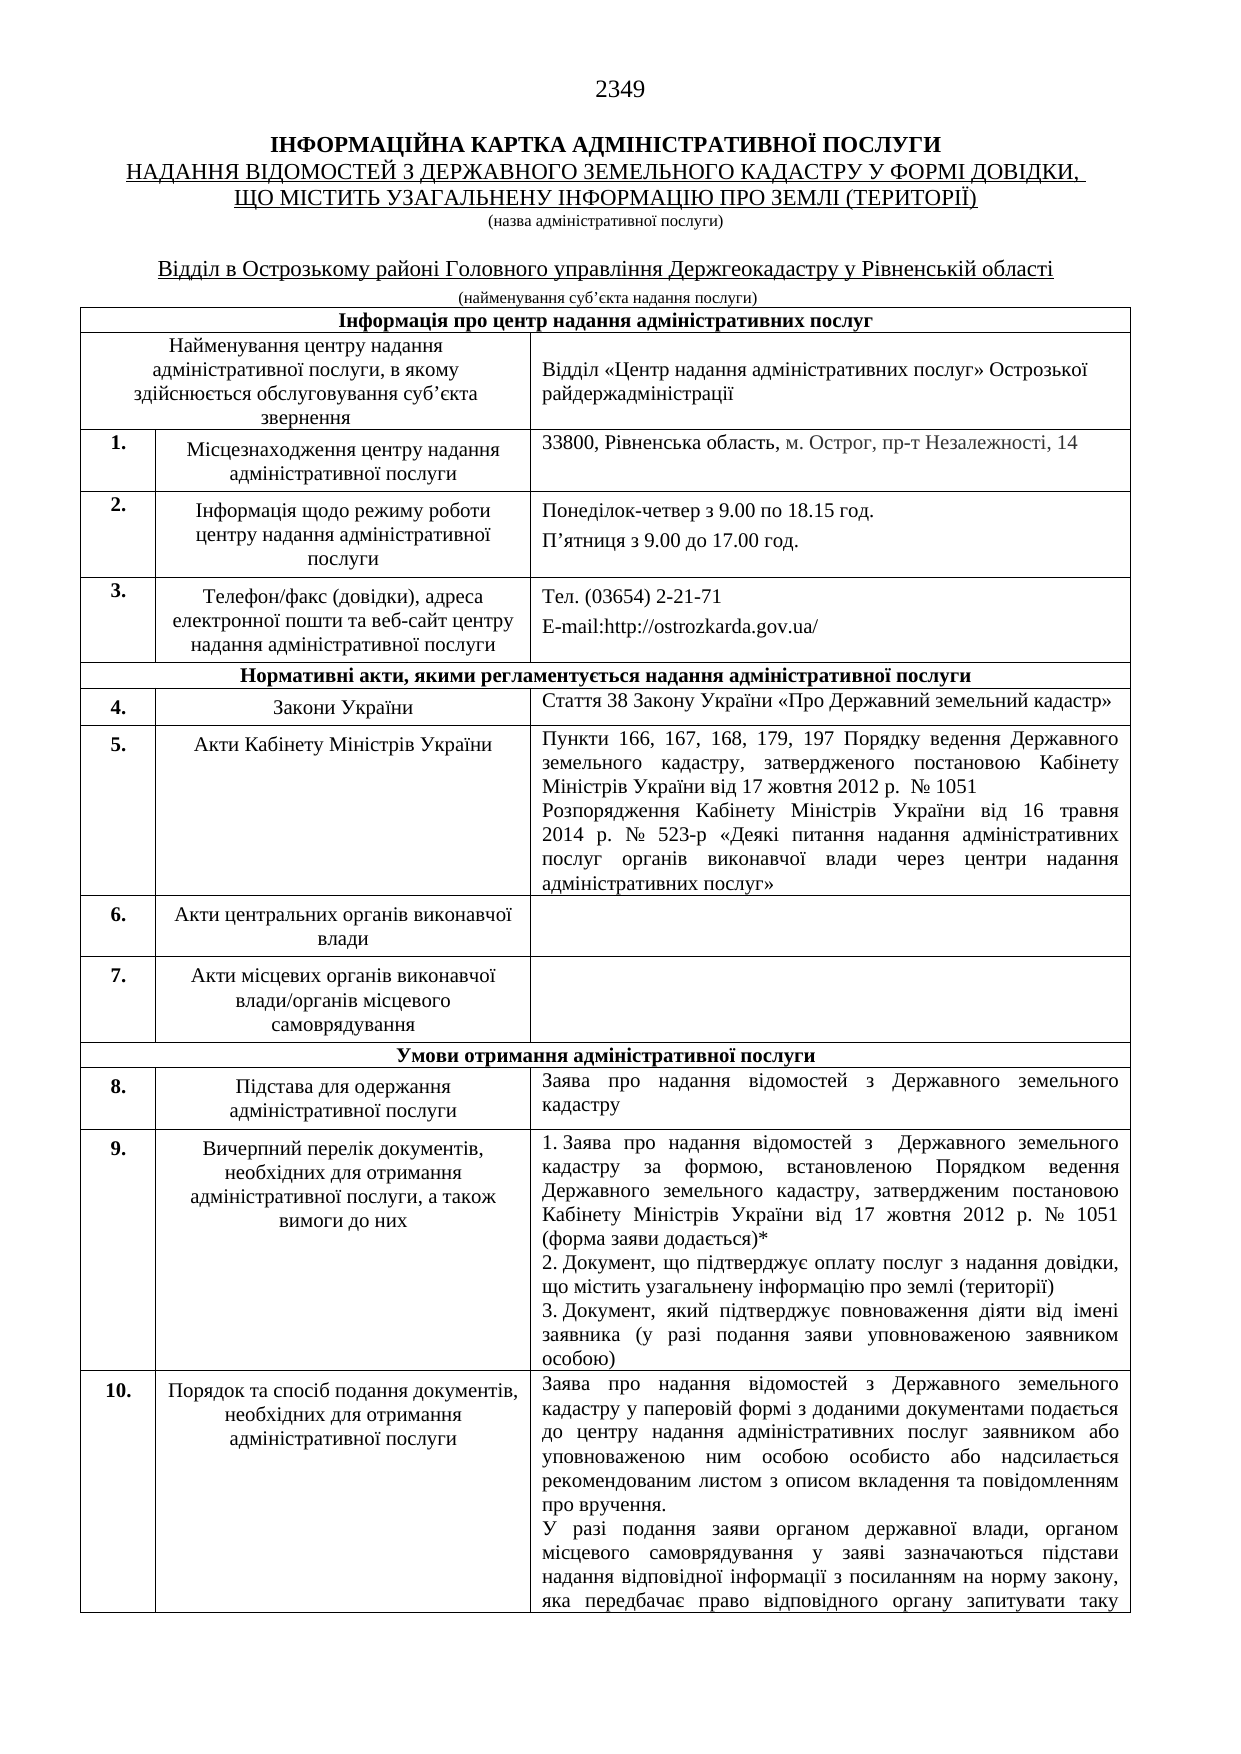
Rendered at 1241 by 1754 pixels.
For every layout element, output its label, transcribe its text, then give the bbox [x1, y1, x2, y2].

table_cell Нормативні акти, якими регламентується надання адміністративної послуги [81, 663, 1130, 687]
table_cell Відділ «Центр надання адміністративних послуг» Острозької райдержадміністрації [531, 333, 1130, 429]
table_cell Місцезнаходження центру надання адміністративної послуги [156, 430, 530, 491]
table_cell 8. [81, 1068, 155, 1129]
table_cell 9. [81, 1130, 155, 1370]
table_cell 7. [81, 957, 155, 1042]
table_cell 3. [81, 578, 155, 662]
table_cell [531, 957, 1130, 1042]
table_cell Підстава для одержання адміністративної послуги [156, 1068, 530, 1129]
table_cell Інформація про центр надання адміністративних послуг [81, 308, 1130, 332]
table_cell 33800, Рівненська область, м. Острог, пр-т Незалежності, 14 [531, 430, 1130, 491]
table_cell Умови отримання адміністративної послуги [81, 1043, 1130, 1067]
table_cell Тел. (03654) 2-21-71 E-mail:http://ostrozkarda.gov.ua/ [531, 578, 1130, 662]
table_header ІНФОРМАЦІЙНА КАРТКА АДМІНІСТРАТИВНОЇ ПОСЛУГИ [81, 131, 1131, 158]
table_cell Телефон/факс (довідки), адреса електронної пошти та веб-сайт центру надання адміністративної послуги [156, 578, 530, 662]
table_cell Закони України [156, 689, 530, 725]
table_cell Акти центральних органів виконавчої влади [156, 896, 530, 956]
table_cell Інформація щодо режиму роботи центру надання адміністративної послуги [156, 492, 530, 577]
table_cell 5. [81, 726, 155, 894]
table_cell 6. [81, 896, 155, 956]
table_cell Вичерпний перелік документів, необхідних для отримання адміністративної послуги, а також вимоги до них [156, 1130, 530, 1370]
table_cell 1. Заява про надання відомостей з Державного земельного кадастру за формою, встановленою Порядком ведення Державного земельного кадастру, затвердженим постановою Кабінету Міністрів України від 17 жовтня 2012 р. № 1051 (форма заяви додається)* 2. Документ, що підтверджує оплату послуг з надання довідки, що містить узагальнену інформацію про землі (території) 3. Документ, який підтверджує повноваження діяти від імені заявника (у разі подання заяви уповноваженою заявником особою) [531, 1130, 1130, 1370]
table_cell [156, 1371, 530, 1612]
table_cell 4. [81, 689, 155, 725]
table_cell Найменування центру надання адміністративної послуги, в якому здійснюється обслуговування суб’єкта звернення [81, 333, 530, 429]
table_cell Акти Кабінету Міністрів України [156, 726, 530, 894]
table_cell [531, 896, 1130, 956]
table_cell Заява про надання відомостей з Державного земельного кадастру [531, 1068, 1130, 1129]
table_cell Стаття 38 Закону України «Про Державний земельний кадастр» [531, 689, 1130, 725]
table_cell 2. [81, 492, 155, 577]
table_cell Акти місцевих органів виконавчої влади/органів місцевого самоврядування [156, 957, 530, 1042]
table_cell 1. [81, 430, 155, 491]
table_cell (назва адміністративної послуги) Відділ в Острозькому районі Головного управління Держгеокадастру у Рівненській області (найменування суб’єкта надання послуги) [81, 210, 1131, 307]
table_cell Понеділок-четвер з 9.00 по 18.15 год. П’ятниця з 9.00 до 17.00 год. [531, 492, 1130, 577]
table_cell 10. [81, 1371, 155, 1612]
table_cell НАДАННЯ ВІДОМОСТЕЙ З ДЕРЖАВНОГО ЗЕМЕЛЬНОГО КАДАСТРУ У ФОРМІ ДОВІДКИ, ЩО МІСТИТЬ УЗАГАЛЬНЕНУ ІНФОРМАЦІЮ ПРО ЗЕМЛІ (ТЕРИТОРІЇ) [81, 158, 1131, 210]
table_cell Пункти 166, 167, 168, 179, 197 Порядку ведення Державного земельного кадастру, затвердженого постановою Кабінету Міністрів України від 17 жовтня 2012 р. № 1051 Розпорядження Кабінету Міністрів України від 16 травня 2014 р. № 523-р «Деякі питання надання адміністративних послуг органів виконавчої влади через центри надання адміністративних послуг» [531, 726, 1130, 894]
